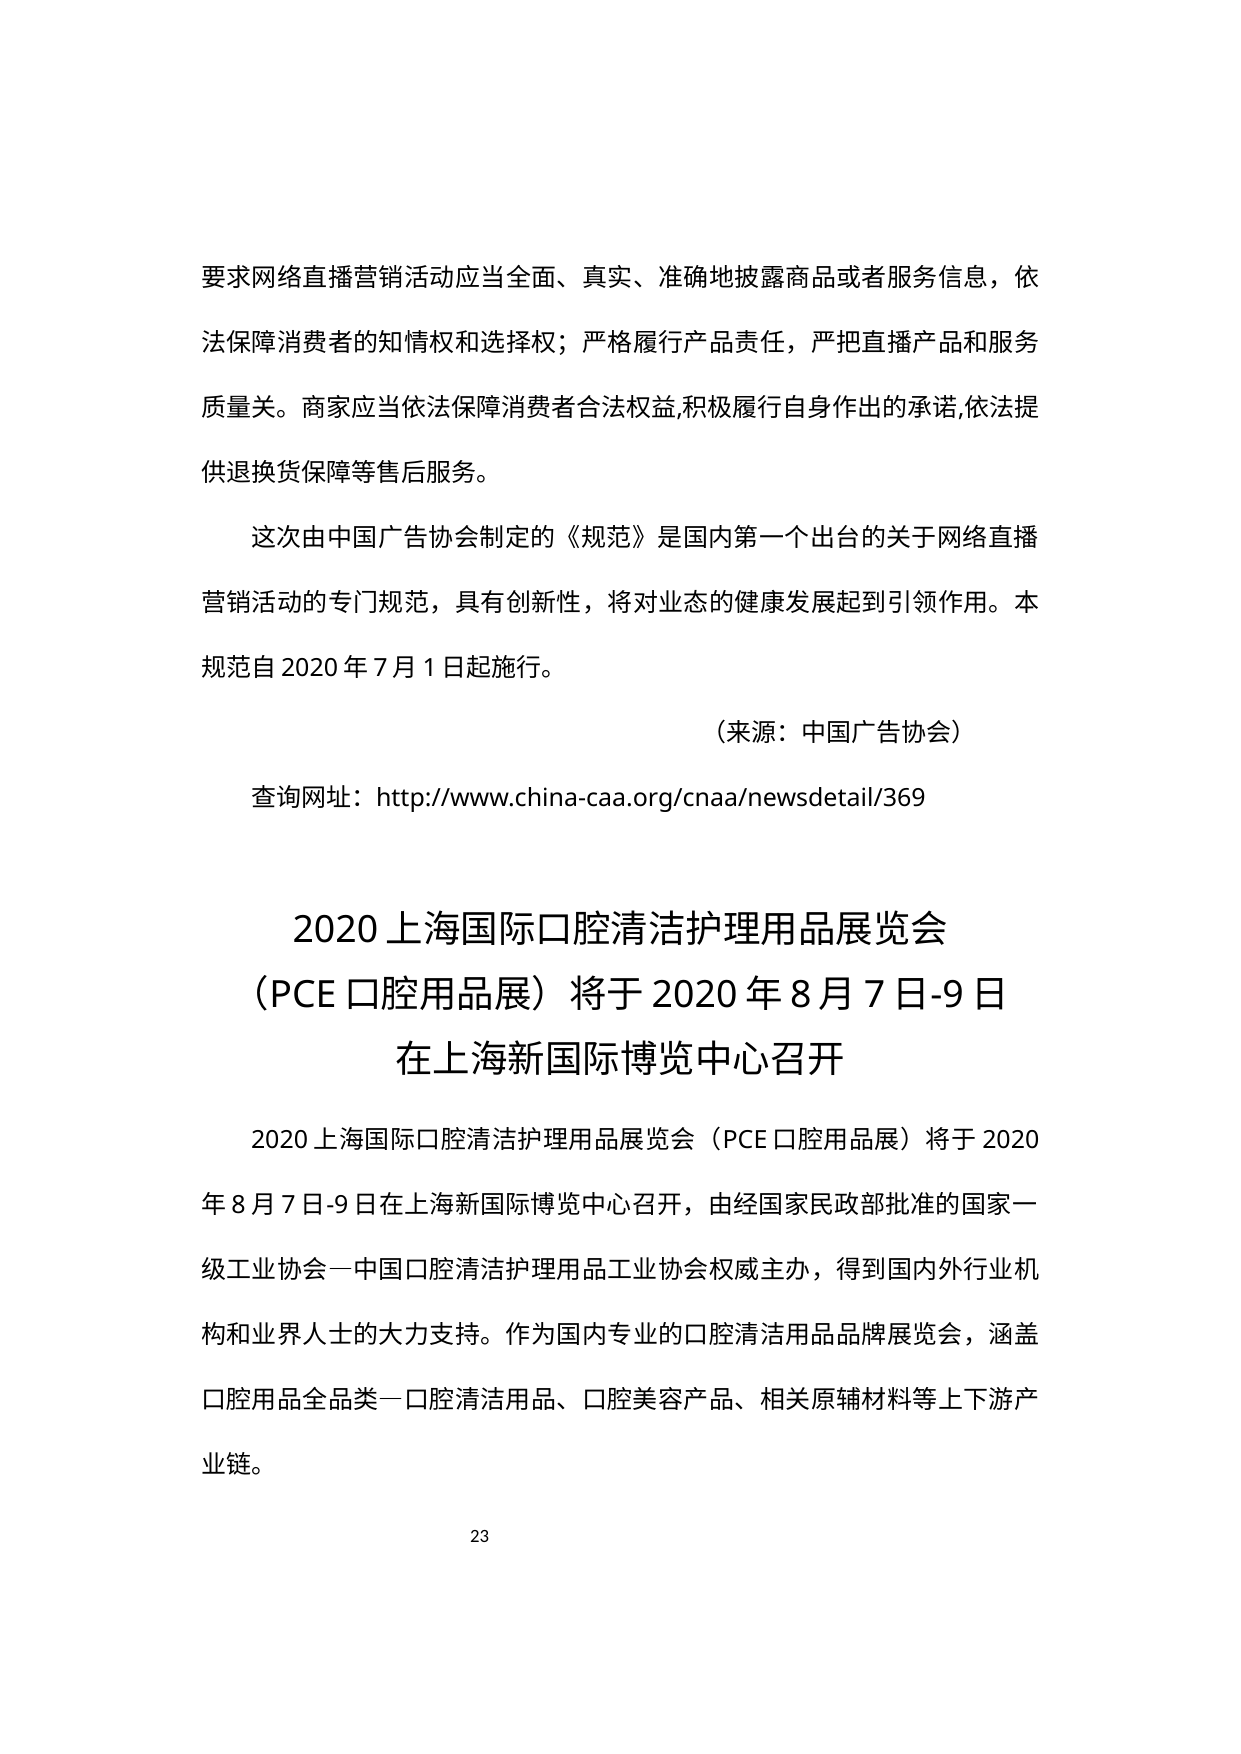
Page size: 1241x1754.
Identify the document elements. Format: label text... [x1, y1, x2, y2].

text 在上海新国际博览中心召开 [201, 1023, 1039, 1088]
text （来源：中国广告协会） [201, 698, 1039, 763]
text （PCE口腔用品展）将于2020年8月7日-9日 [201, 958, 1039, 1023]
text 2020上海国际口腔清洁护理用品展览会 [201, 893, 1039, 958]
text 2020上海国际口腔清洁护理用品展览会（PCE口腔用品展）将于2020年8月7日-9日在上海新国际博览中心召开，由经国家民政部批准的国家一级工业协会—中国口腔清洁护理用品工业协会权威主办，得到国内外行业机构和业界人士的大力支持。作为国内专业的口腔清洁用品品牌展览会，涵盖口腔用品全品类—口腔清洁用品、口腔美容产品、相关原辅材料等上下游产业链。 [201, 1105, 1039, 1495]
text 这次由中国广告协会制定的《规范》是国内第一个出台的关于网络直播营销活动的专门规范，具有创新性，将对业态的健康发展起到引领作用。本规范自2020年7月1日起施行。 [201, 503, 1039, 698]
text 查询网址：http://www.china-caa.org/cnaa/newsdetail/369 [201, 763, 1039, 828]
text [201, 243, 1039, 503]
